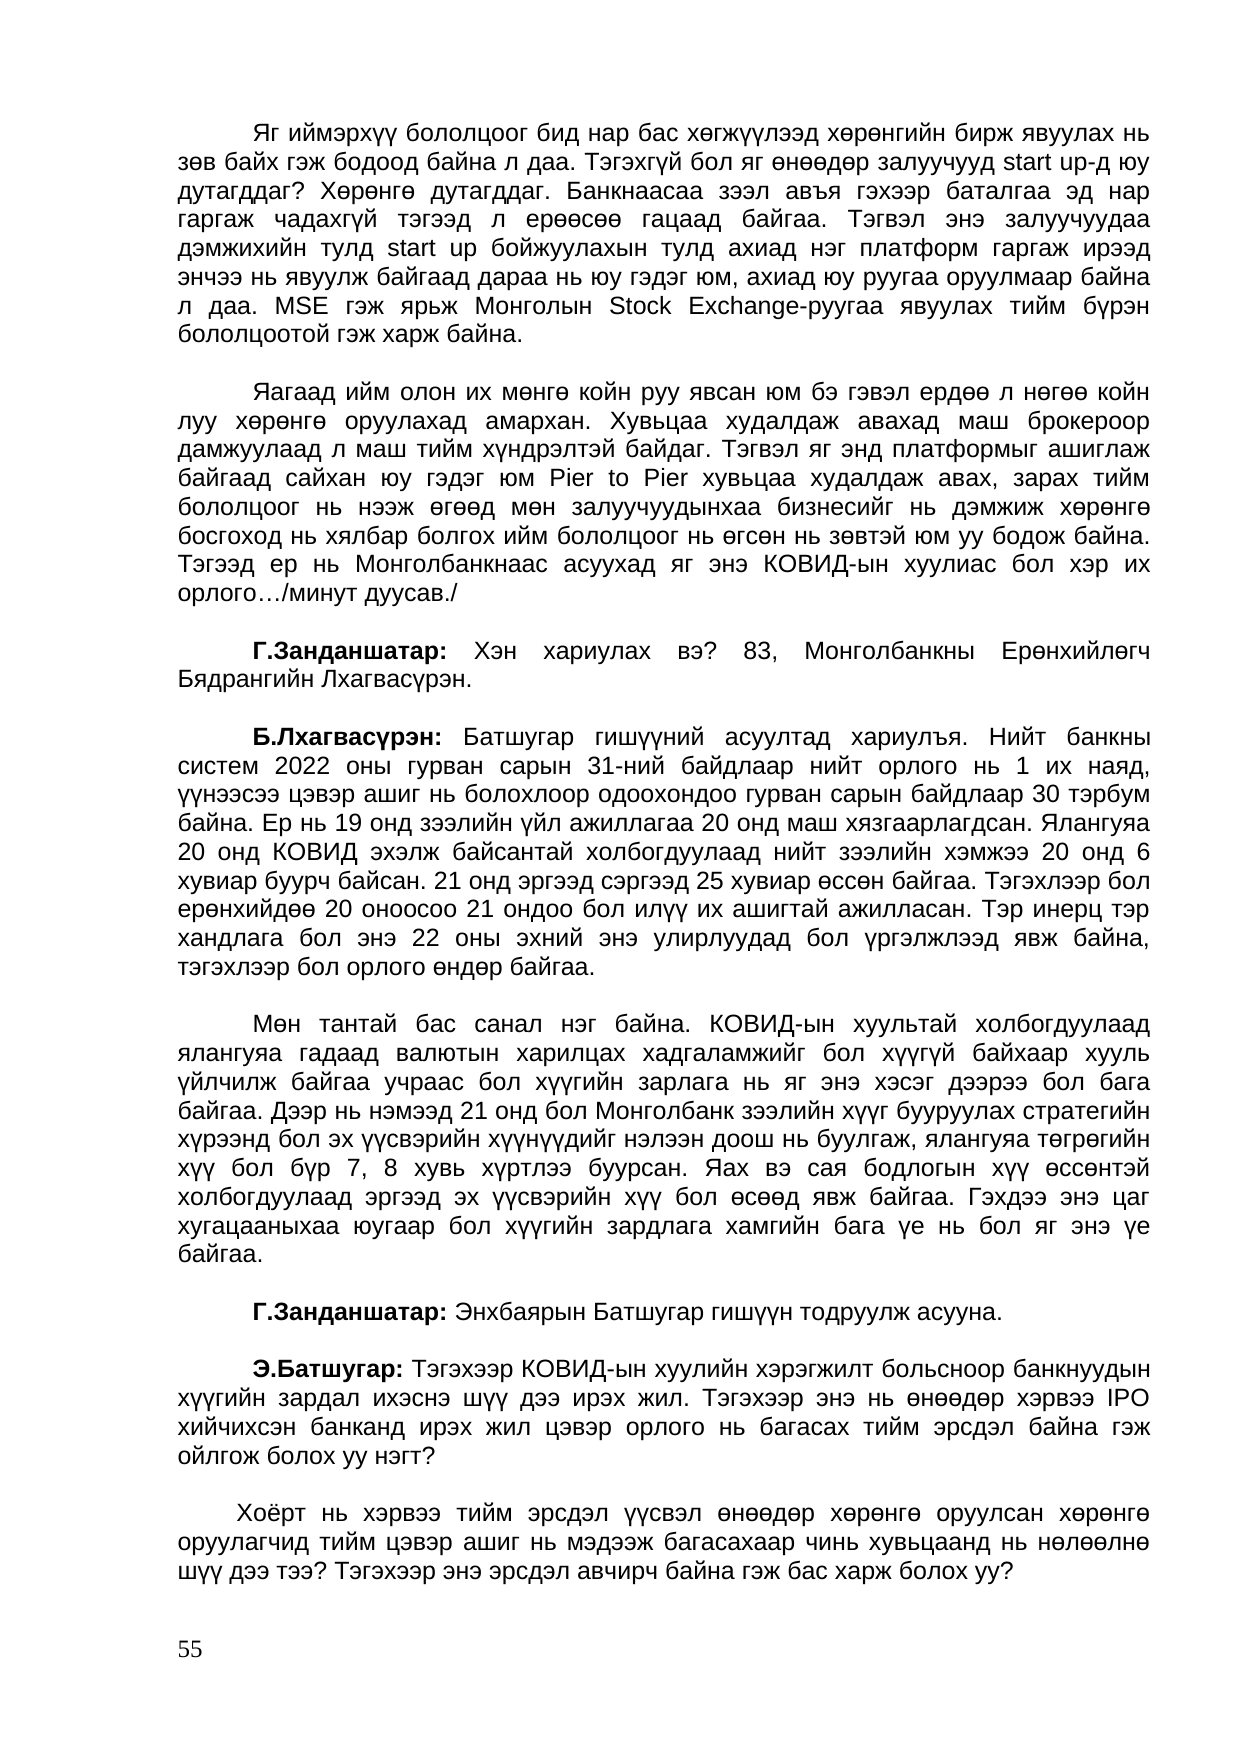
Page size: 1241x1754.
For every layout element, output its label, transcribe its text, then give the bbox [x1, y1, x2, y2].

text Б.Лхагвасүрэн: Батшугар гишүүний асуултад хариулъя. Нийт банкны систем 2022 оны гурван сарын 31-ний байдлаар нийт орлого нь 1 их наяд, үүнээсээ цэвэр ашиг нь болохлоор одоохондоо гурван сарын байдлаар 30 тэрбум байна. Ер нь 19 онд зээлийн үйл ажиллагаа 20 онд маш хязгаарлагдсан. Ялангуяа 20 онд КОВИД эхэлж байсантай холбогдуулаад нийт зээлийн хэмжээ 20 онд 6 хувиар буурч байсан. 21 онд эргээд сэргээд 25 хувиар өссөн байгаа. Тэгэхлээр бол ерөнхийдөө 20 оноосоо 21 ондоо бол илүү их ашигтай ажилласан. Тэр инерц тэр хандлага бол энэ 22 оны эхний энэ улирлуудад бол үргэлжлээд явж байна, тэгэхлээр бол орлого өндөр байгаа. [177, 722, 1152, 981]
text Хоёрт нь хэрвээ тийм эрсдэл үүсвэл өнөөдөр хөрөнгө оруулсан хөрөнгө оруулагчид тийм цэвэр ашиг нь мэдээж багасахаар чинь хувьцаанд нь нөлөөлнө шүү дээ тээ? Тэгэхээр энэ эрсдэл авчирч байна гэж бас харж болох уу? [177, 1498, 1152, 1584]
text Мөн тантай бас санал нэг байна. КОВИД-ын хуультай холбогдуулаад ялангуяа гадаад валютын харилцах хадгаламжийг бол хүүгүй байхаар хууль үйлчилж байгаа учраас бол хүүгийн зарлага нь яг энэ хэсэг дээрээ бол бага байгаа. Дээр нь нэмээд 21 онд бол Монголбанк зээлийн хүүг бууруулах стратегийн хүрээнд бол эх үүсвэрийн хүүнүүдийг нэлээн доош нь буулгаж, ялангуяа төгрөгийн хүү бол бүр 7, 8 хувь хүртлээ буурсан. Яах вэ сая бодлогын хүү өссөнтэй холбогдуулаад эргээд эх үүсвэрийн хүү бол өсөөд явж байгаа. Гэхдээ энэ цаг хугацааныхаа юугаар бол хүүгийн зардлага хамгийн бага үе нь бол яг энэ үе байгаа. [177, 1009, 1152, 1268]
text Э.Батшугар: Тэгэхээр КОВИД-ын хуулийн хэрэгжилт больсноор банкнуудын хүүгийн зардал ихэснэ шүү дээ ирэх жил. Тэгэхээр энэ нь өнөөдөр хэрвээ IPO хийчихсэн банканд ирэх жил цэвэр орлого нь багасах тийм эрсдэл байна гэж ойлгож болох уу нэгт? [177, 1354, 1152, 1469]
text Яг иймэрхүү бололцоог бид нар бас хөгжүүлээд хөрөнгийн бирж явуулах нь зөв байх гэж бодоод байна л даа. Тэгэхгүй бол яг өнөөдөр залуучууд start up-д юу дутагддаг? Хөрөнгө дутагддаг. Банкнаасаа зээл авъя гэхээр баталгаа эд нар гаргаж чадахгүй тэгээд л ерөөсөө гацаад байгаа. Тэгвэл энэ залуучуудаа дэмжихийн тулд start up бойжуулахын тулд ахиад нэг платформ гаргаж ирээд энчээ нь явуулж байгаад дараа нь юу гэдэг юм, ахиад юу руугаа оруулмаар байна л даа. MSE гэж ярьж Монголын Stock Exchange-руугаа явуулах тийм бүрэн бололцоотой гэж харж байна. [177, 118, 1152, 348]
text Г.Занданшатар: Хэн хариулах вэ? 83, Монголбанкны Ерөнхийлөгч Бядрангийн Лхагвасүрэн. [177, 636, 1152, 693]
text Яагаад ийм олон их мөнгө койн руу явсан юм бэ гэвэл ердөө л нөгөө койн луу хөрөнгө оруулахад амархан. Хувьцаа худалдаж авахад маш брокероор дамжуулаад л маш тийм хүндрэлтэй байдаг. Тэгвэл яг энд платформыг ашиглаж байгаад сайхан юу гэдэг юм Pier to Pier хувьцаа худалдаж авах, зарах тийм бололцоог нь нээж өгөөд мөн залуучуудынхаа бизнесийг нь дэмжиж хөрөнгө босгоход нь хялбар болгох ийм бололцоог нь өгсөн нь зөвтэй юм уу бодож байна. Тэгээд ер нь Монголбанкнаас асуухад яг энэ КОВИД-ын хуулиас бол хэр их орлого…/минут дуусав./ [177, 377, 1152, 607]
text Г.Занданшатар: Энхбаярын Батшугар гишүүн тодруулж асууна. [177, 1297, 1152, 1326]
